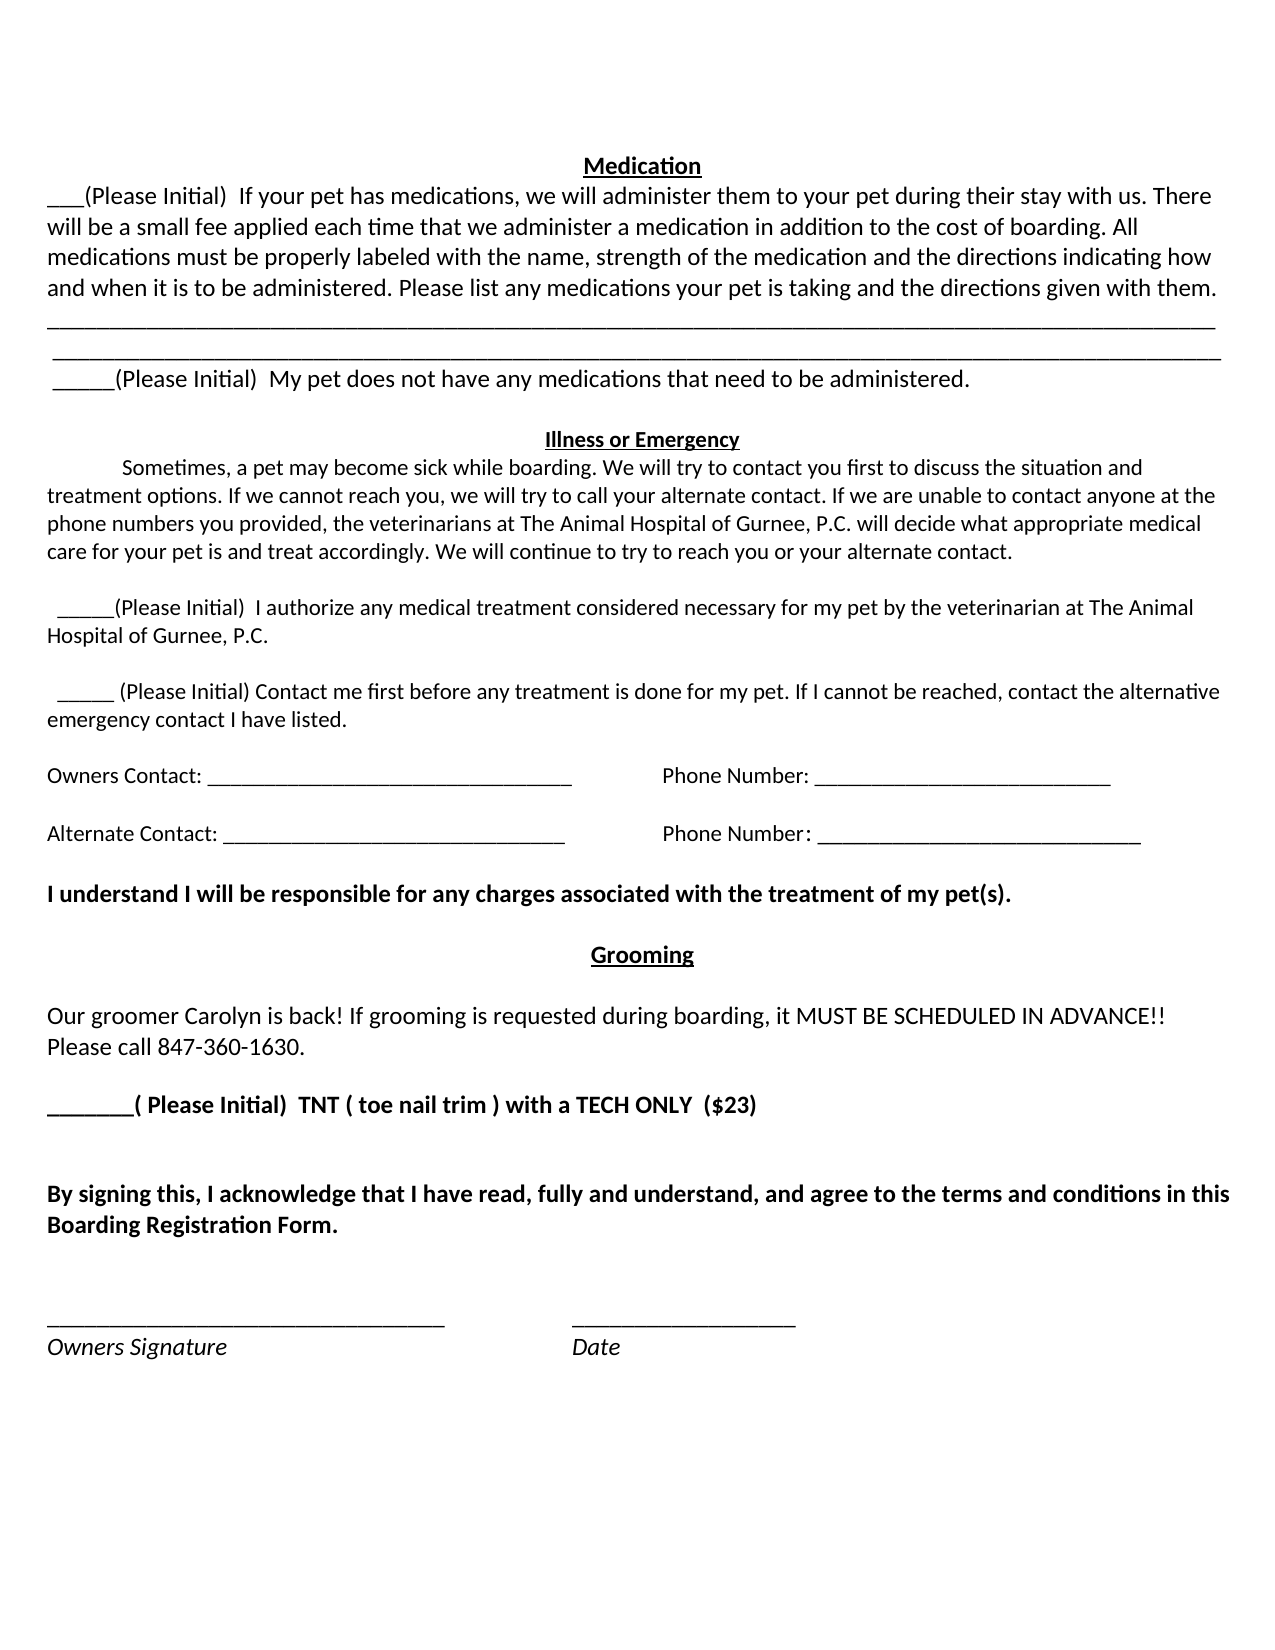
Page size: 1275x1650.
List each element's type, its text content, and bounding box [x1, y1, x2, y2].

text _____ (Please Initial) Contact me first before any treatment is done for my pet. If I cannot be reached, contact the alternative emergency contact I have listed. [47, 677, 1237, 733]
text Sometimes, a pet may become sick while boarding. We will try to contact you first to discuss the situation and treatment options. If we cannot reach you, we will try to call your alternate contact. If we are unable to contact anyone at the phone numbers you provided, the veterinarians at The Animal Hospital of Gurnee, P.C. will decide what appropriate medical care for your pet is and treat accordingly. We will continue to try to reach you or your alternate contact. [47, 453, 1237, 565]
text I understand I will be responsible for any charges associated with the treatment of my pet(s). [47, 878, 1237, 908]
text _____(Please Initial) I authorize any medical treatment considered necessary for my pet by the veterinarian at The Animal Hospital of Gurnee, P.C. [47, 593, 1237, 649]
text Illness or Emergency [47, 425, 1237, 453]
text Our groomer Carolyn is back! If grooming is requested during boarding, it MUST BE SCHEDULED IN ADVANCE!! Please call 847-360-1630. [47, 1000, 1237, 1061]
text Owners Signature Date [47, 1331, 1237, 1361]
text _____(Please Initial) My pet does not have any medications that need to be administered. [47, 364, 1237, 394]
text ________________________________ __________________ [47, 1300, 1237, 1331]
text _______( Please Initial) TNT ( toe nail trim ) with a TECH ONLY ($23) [47, 1089, 1237, 1120]
text Medication [47, 150, 1237, 181]
text Grooming [47, 939, 1237, 969]
text ______________________________________________________________________________________________ [47, 333, 1237, 364]
text Alternate Contact: ______________________________ Phone Number: __________________________ [47, 817, 1237, 847]
text ___(Please Initial) If your pet has medications, we will administer them to your pet during their stay with us. There will be a small fee applied each time that we administer a medication in addition to the cost of boarding. All medications must be properly labeled with the name, strength of the medication and the directions indicating how and when it is to be administered. Please list any medications your pet is taking and the directions given with them. ______________________________________________________________________________________________ [47, 181, 1237, 333]
text Owners Contact: ________________________________ Phone Number: __________________________ [47, 761, 1237, 789]
text By signing this, I acknowledge that I have read, fully and understand, and agree to the terms and conditions in this Boarding Registration Form. [47, 1178, 1237, 1239]
